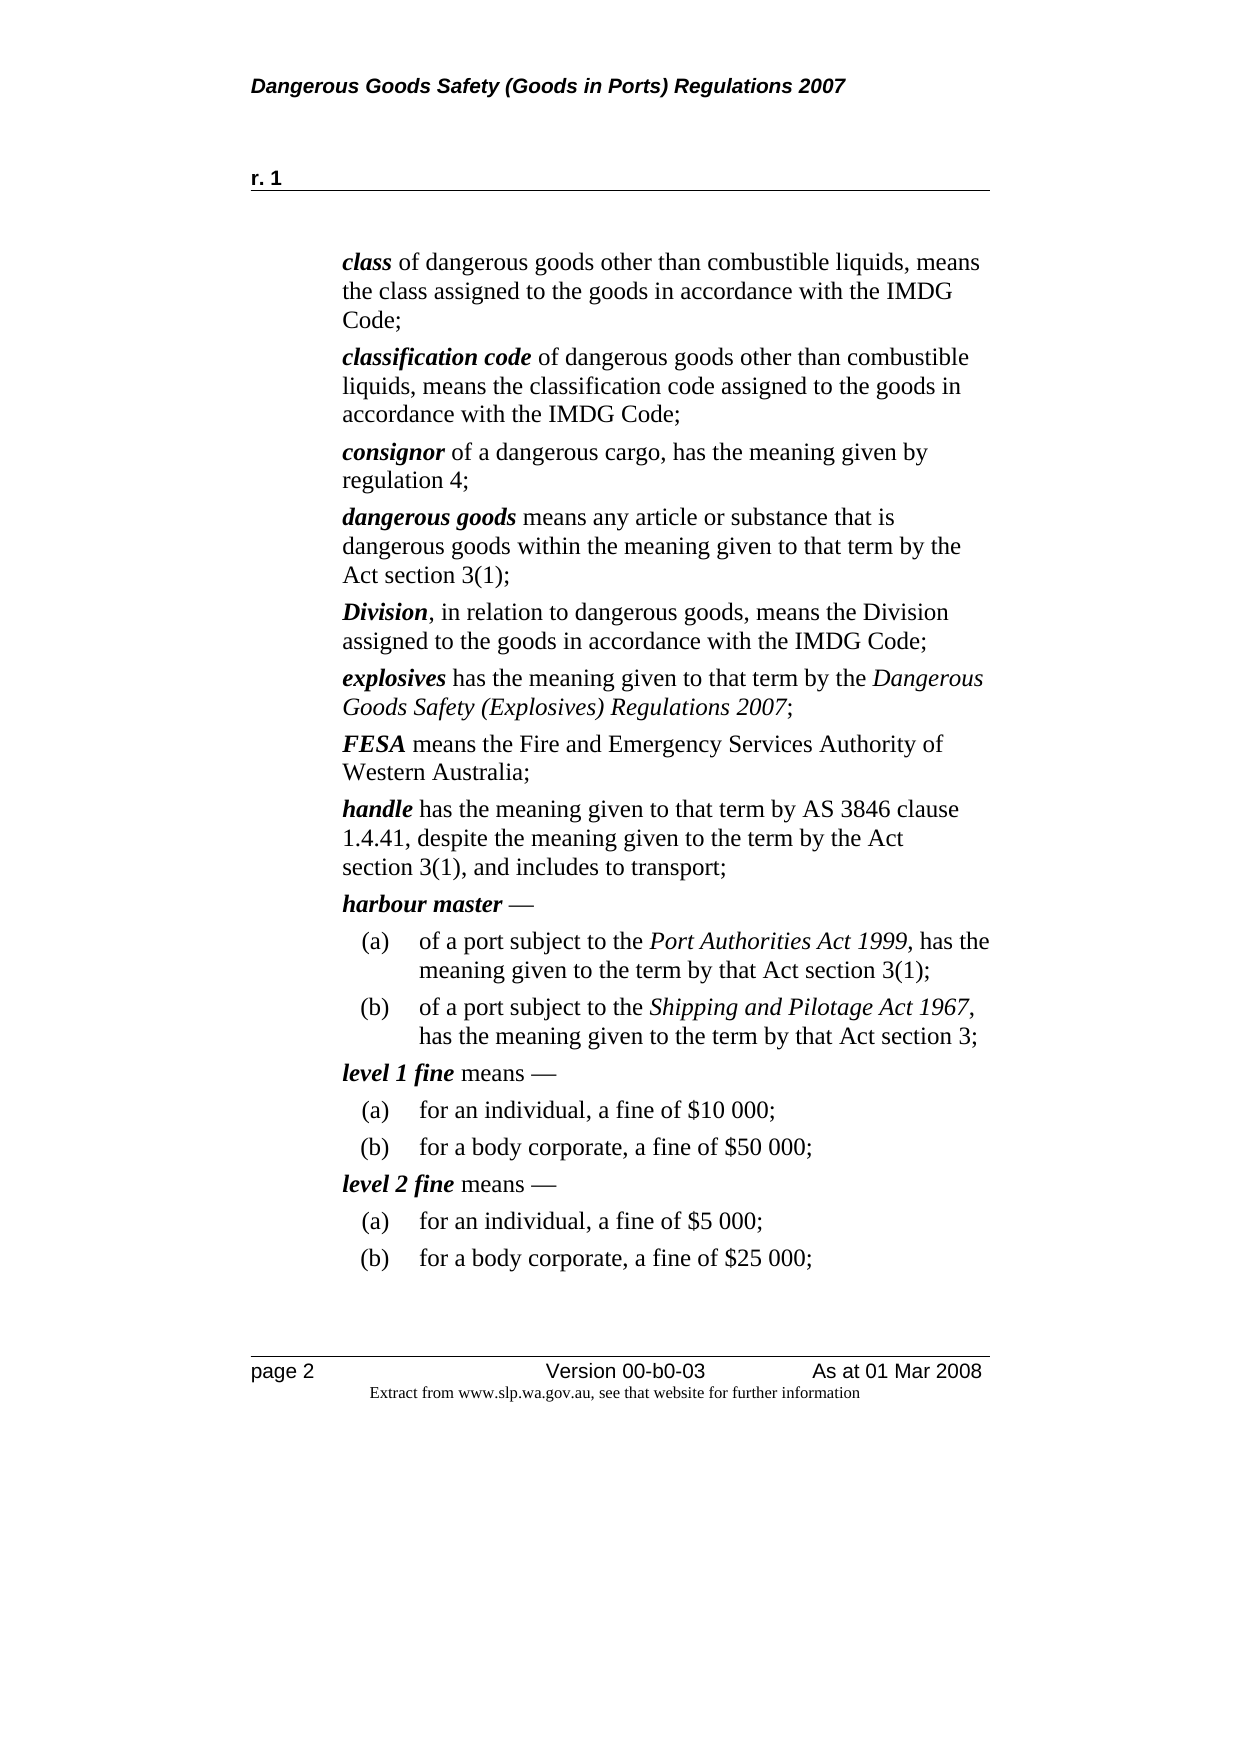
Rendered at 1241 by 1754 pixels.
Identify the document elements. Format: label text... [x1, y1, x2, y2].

text (a) for an individual, a fine of $10 000; [251, 1095, 990, 1124]
text dangerous goods means any article or substance that is dangerous goods within the meaning given to that term by the Act section 3(1); [251, 502, 990, 589]
text (b) for a body corporate, a fine of $50 000; [251, 1132, 990, 1161]
text harbour master — [251, 889, 990, 918]
text FESA means the Fire and Emergency Services Authority of Western Australia; [251, 729, 990, 786]
text consignor of a dangerous cargo, has the meaning given by regulation 4; [251, 437, 990, 494]
text handle has the meaning given to that term by AS 3846 clause 1.4.41, despite the meaning given to the term by the Act section 3(1), and includes to transport; [251, 794, 990, 881]
text explosives has the meaning given to that term by the Dangerous Goods Safety (Explosives) Regulations 2007; [251, 663, 990, 720]
text (a) of a port subject to the Port Authorities Act 1999, has the meaning given to the term by that Act section 3(1); [251, 926, 990, 984]
text class of dangerous goods other than combustible liquids, means the class assigned to the goods in accordance with the IMDG Code; [251, 247, 990, 334]
text level 1 fine means — [251, 1058, 990, 1087]
text (b) of a port subject to the Shipping and Pilotage Act 1967, has the meaning given to the term by that Act section 3; [251, 992, 990, 1049]
text level 2 fine means — [251, 1169, 990, 1198]
text (a) for an individual, a fine of $5 000; [251, 1206, 990, 1235]
text Division, in relation to dangerous goods, means the Division assigned to the goods in accordance with the IMDG Code; [251, 597, 990, 654]
text classification code of dangerous goods other than combustible liquids, means the classification code assigned to the goods in accordance with the IMDG Code; [251, 342, 990, 428]
text (b) for a body corporate, a fine of $25 000; [251, 1243, 990, 1272]
